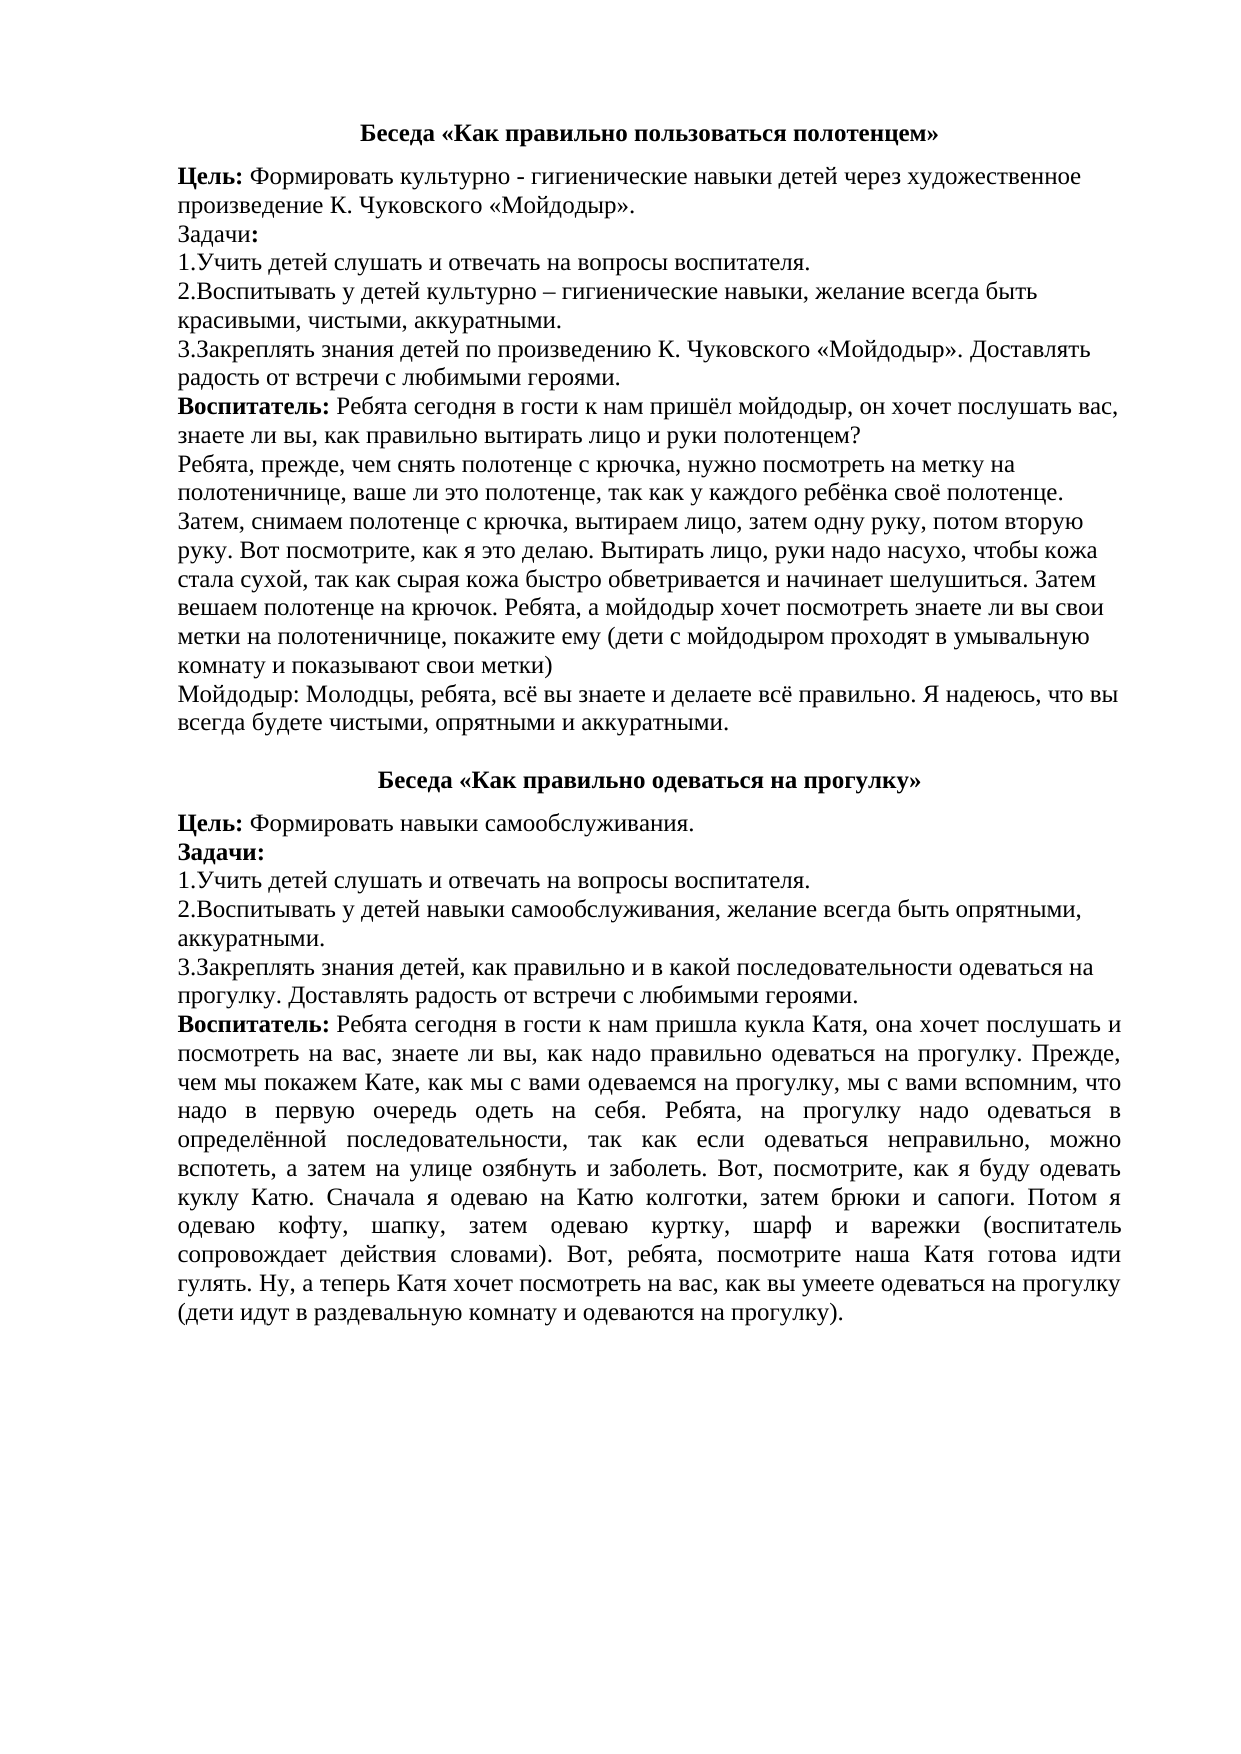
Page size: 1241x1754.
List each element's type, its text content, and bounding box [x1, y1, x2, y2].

text Мойдодыр: Молодцы, ребята, всё вы знаете и делаете всё правильно. Я надеюсь, что вы всегда будете чистыми, опрятными и аккуратными. [177, 679, 1122, 736]
text Цель: Формировать навыки самообслуживания. Задачи: 1.Учить детей слушать и отвечать на вопросы воспитателя. [177, 808, 1122, 894]
text Беседа «Как правильно пользоваться полотенцем» [177, 118, 1122, 147]
text Задачи: 1.Учить детей слушать и отвечать на вопросы воспитателя. [177, 219, 1122, 276]
text Ребята, прежде, чем снять полотенце с крючка, нужно посмотреть на метку на полотеничнице, ваше ли это полотенце, так как у каждого ребёнка своё полотенце. Затем, снимаем полотенце с крючка, вытираем лицо, затем одну руку, потом вторую руку. Вот посмотрите, как я это делаю. Вытирать лицо, руки надо насухо, чтобы кожа стала сухой, так как сырая кожа быстро обветривается и начинает шелушиться. Затем вешаем полотенце на крючок. Ребята, а мойдодыр хочет посмотреть знаете ли вы свои метки на полотеничнице, покажите ему (дети с мойдодыром проходят в умывальную комнату и показывают свои метки) [177, 449, 1122, 679]
text 2.Воспитывать у детей культурно – гигиенические навыки, желание всегда быть красивыми, чистыми, аккуратными. 3.Закреплять знания детей по произведению К. Чуковского «Мойдодыр». Доставлять радость от встречи с любимыми героями. [177, 276, 1122, 391]
text 2.Воспитывать у детей навыки самообслуживания, желание всегда быть опрятными, аккуратными. 3.Закреплять знания детей, как правильно и в какой последовательности одеваться на прогулку. Доставлять радость от встречи с любимыми героями. [177, 894, 1122, 1009]
text Воспитатель: Ребята сегодня в гости к нам пришла кукла Катя, она хочет послушать и посмотреть на вас, знаете ли вы, как надо правильно одеваться на прогулку. Прежде, чем мы покажем Кате, как мы с вами одеваемся на прогулку, мы с вами вспомним, что надо в первую очередь одеть на себя. Ребята, на прогулку надо одеваться в определённой последовательности, так как если одеваться неправильно, можно вспотеть, а затем на улице озябнуть и заболеть. Вот, посмотрите, как я буду одевать куклу Катю. Сначала я одеваю на Катю колготки, затем брюки и сапоги. Потом я одеваю кофту, шапку, затем одеваю куртку, шарф и варежки (воспитатель сопровождает действия словами). Вот, ребята, посмотрите наша Катя готова идти гулять. Ну, а теперь Катя хочет посмотреть на вас, как вы умеете одеваться на прогулку (дети идут в раздевальную комнату и одеваются на прогулку). [177, 1009, 1122, 1326]
text Беседа «Как правильно одеваться на прогулку» [177, 765, 1122, 794]
text Цель: Формировать культурно - гигиенические навыки детей через художественное произведение К. Чуковского «Мойдодыр». [177, 161, 1122, 219]
text Воспитатель: Ребята сегодня в гости к нам пришёл мойдодыр, он хочет послушать вас, знаете ли вы, как правильно вытирать лицо и руки полотенцем? [177, 391, 1122, 449]
